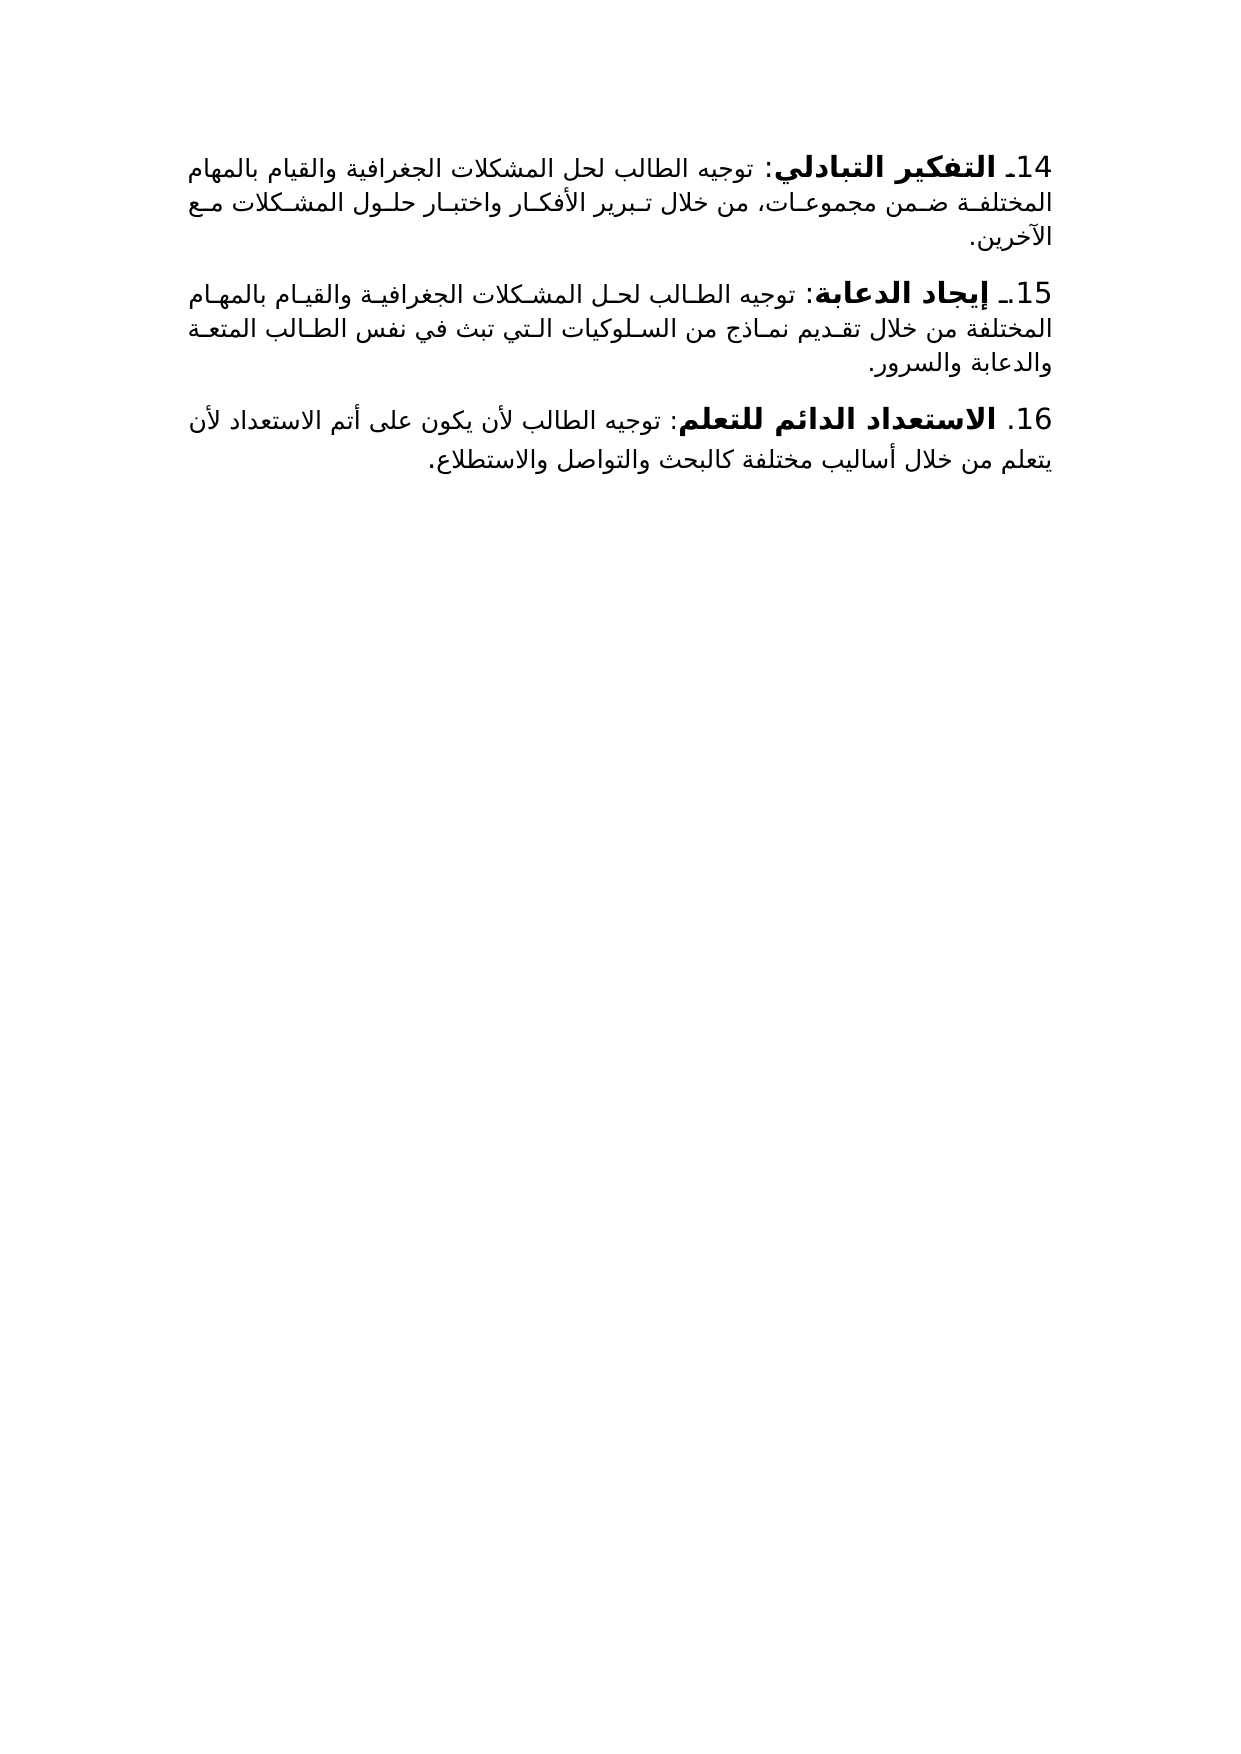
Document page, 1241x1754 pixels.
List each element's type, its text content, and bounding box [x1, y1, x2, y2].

text 14. التفكير التبادلي: توجيه الطالب لحل المشكلات الجغرافية والقيام بالمهام المختلفة ضمن مجموعات، من خلال تبرير الأفكار واختبار حلول المشكلات مع الآخرين. [187, 150, 1053, 251]
text 16. الاستعداد الدائم للتعلم: توجيه الطالب لأن يكون على أتم الاستعداد لأن يتعلم من خلال أساليب مختلفة كالبحث والتواصل والاستطلاع. [187, 402, 1053, 475]
text 15. إيجاد الدعابة: توجيه الطالب لحل المشكلات الجغرافية والقيام بالمهام المختلفة من خلال تقديم نماذج من السلوكيات التي تبث في نفس الطالب المتعة والدعابة والسرور. [187, 276, 1053, 377]
